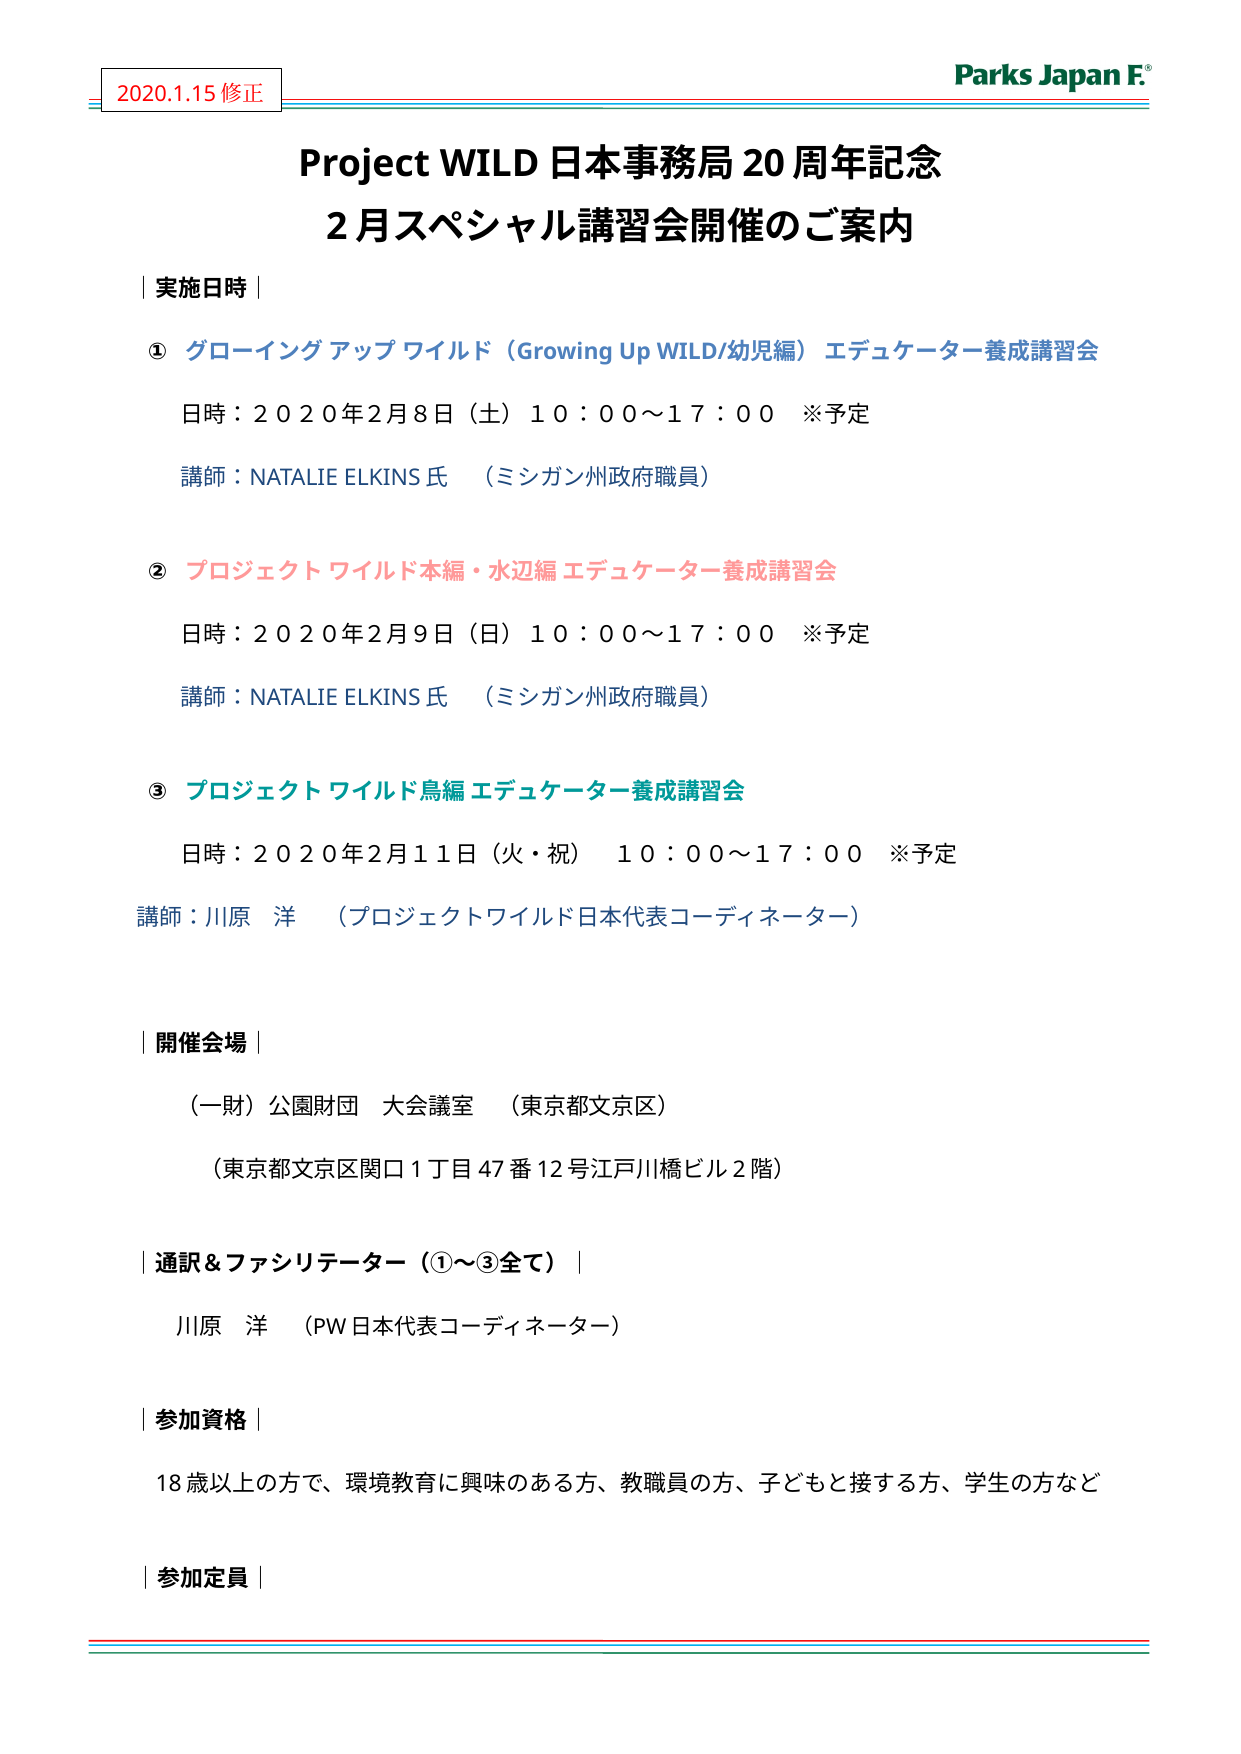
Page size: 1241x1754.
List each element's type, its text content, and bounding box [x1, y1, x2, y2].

text 日時：２０２０年２月１１日（火・祝） １０：００～１７：００ ※予定 [89, 821, 1152, 884]
list プロジェクト ワイルド鳥編 エデュケーター養成講習会 [148, 758, 1152, 821]
text ｜開催会場｜ [132, 1010, 1152, 1073]
list 川原 洋 （PW日本代表コーディネーター） [176, 1293, 1152, 1356]
text ｜参加資格｜ [132, 1387, 1152, 1450]
text 日時：２０２０年２月９日（日） １０：００～１７：００ ※予定 [89, 601, 1152, 664]
text ｜実施日時｜ [132, 255, 1152, 318]
list （東京都文京区関口1丁目47番12号江戸川橋ビル2階） [176, 1136, 1152, 1199]
text 2月スペシャル講習会開催のご案内 [89, 192, 1152, 255]
text 講師：NATALIE ELKINS氏 （ミシガン州政府職員） [89, 444, 1152, 507]
list プロジェクト ワイルド本編・水辺編 エデュケーター養成講習会 [148, 538, 1152, 601]
text 講師：川原 洋 （プロジェクトワイルド日本代表コーディネーター） [89, 884, 1152, 947]
text ｜参加定員｜ [89, 1545, 1152, 1608]
picture [952, 60, 1153, 94]
list （一財）公園財団 大会議室 （東京都文京区） [176, 1073, 1152, 1136]
text 18歳以上の方で、環境教育に興味のある方、教職員の方、子どもと接する方、学生の方など [132, 1450, 1152, 1513]
text ｜通訳＆ファシリテーター（①～③全て）｜ [132, 1230, 1152, 1293]
text 講師：NATALIE ELKINS氏 （ミシガン州政府職員） [89, 664, 1152, 727]
text Project WILD日本事務局20周年記念 [89, 129, 1152, 192]
text 日時：２０２０年２月８日（土） １０：００～１７：００ ※予定 [89, 381, 1152, 444]
list グローイング アップ ワイルド（Growing Up WILD/幼児編） エデュケーター養成講習会 [148, 318, 1152, 381]
